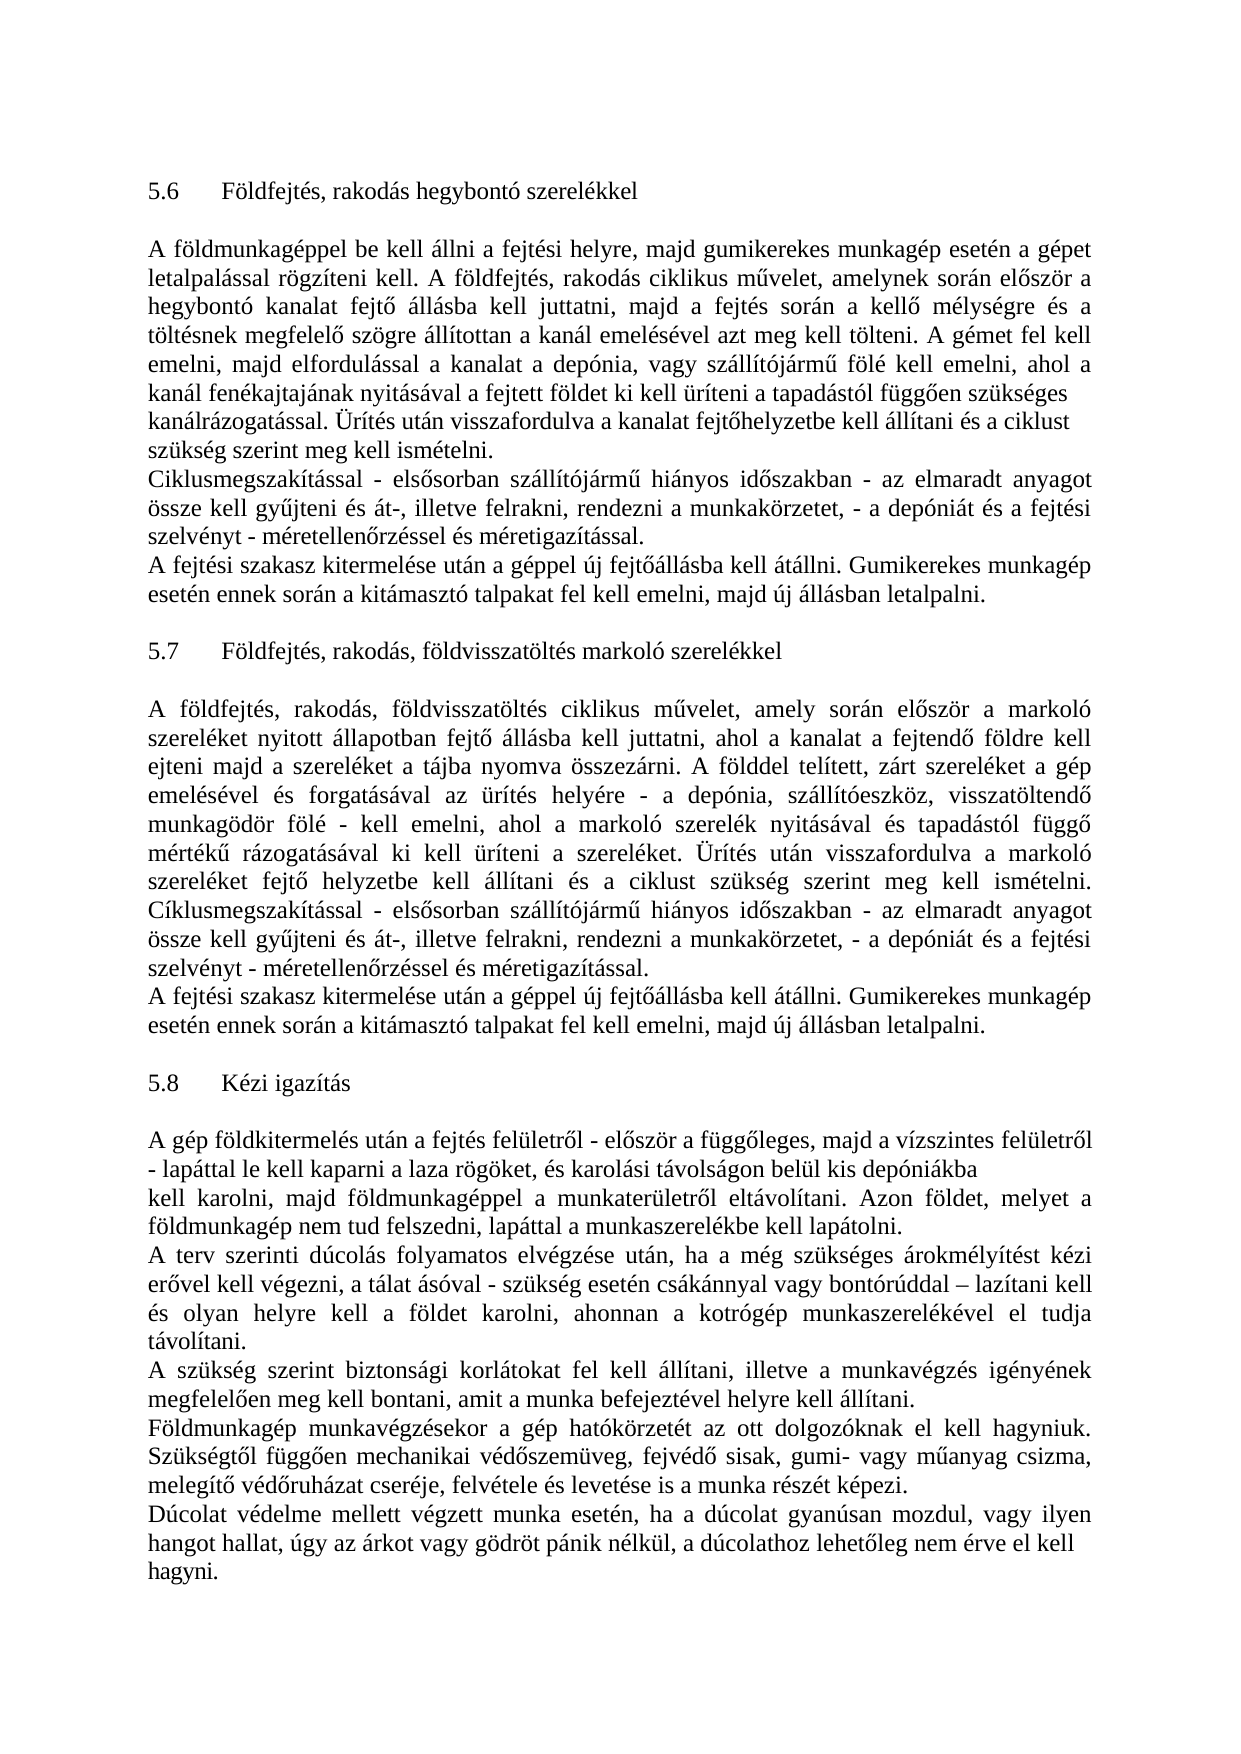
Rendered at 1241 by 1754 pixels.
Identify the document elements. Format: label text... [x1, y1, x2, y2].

text kanálrázogatással. Ürítés után visszafordulva a kanalat fejtőhelyzetbe kell állítani és a ciklust [148, 406, 1092, 435]
text A földmunkagéppel be kell állni a fejtési helyre, majd gumikerekes munkagép esetén a gépet letalpalással rögzíteni kell. A földfejtés, rakodás ciklikus művelet, amelynek során először a hegybontó kanalat fejtő állásba kell juttatni, majd a fejtés során a kellő mélységre és a töltésnek megfelelő szögre állítottan a kanál emelésével azt meg kell tölteni. A gémet fel kell emelni, majd elfordulással a kanalat a depónia, vagy szállítójármű fölé kell emelni, ahol a kanál fenékajtajának nyitásával a fejtett földet ki kell üríteni a tapadástól függően szükséges [148, 234, 1092, 406]
text szükség szerint meg kell ismételni. [148, 435, 1092, 464]
text A gép földkitermelés után a fejtés felületről - először a függőleges, majd a vízszintes felületről - lapáttal le kell kaparni a laza rögöket, és karolási távolságon belül kis depóniákba [148, 1125, 1092, 1183]
text kell karolni, majd földmunkagéppel a munkaterületről eltávolítani. Azon földet, melyet a földmunkagép nem tud felszedni, lapáttal a munkaszerelékbe kell lapátolni. [148, 1183, 1092, 1240]
text A földfejtés, rakodás, földvisszatöltés ciklikus művelet, amely során először a markoló szereléket nyitott állapotban fejtő állásba kell juttatni, ahol a kanalat a fejtendő földre kell ejteni majd a szereléket a tájba nyomva összezárni. A földdel telített, zárt szereléket a gép emelésével és forgatásával az ürítés helyére - a depónia, szállítóeszköz, visszatöltendő munkagödör fölé - kell emelni, ahol a markoló szerelék nyitásával és tapadástól függő mértékű rázogatásával ki kell üríteni a szereléket. Ürítés után visszafordulva a markoló szereléket fejtő helyzetbe kell állítani és a ciklust szükség szerint meg kell ismételni. Cíklusmegszakítással - elsősorban szállítójármű hiányos időszakban - az elmaradt anyagot össze kell gyűjteni és át-, illetve felrakni, rendezni a munkakörzetet, - a depóniát és a fejtési szelvényt - méretellenőrzéssel és méretigazítással. [148, 694, 1092, 981]
text A szükség szerint biztonsági korlátokat fel kell állítani, illetve a munkavégzés igényének megfelelően meg kell bontani, amit a munka befejeztével helyre kell állítani. [148, 1355, 1092, 1413]
text A terv szerinti dúcolás folyamatos elvégzése után, ha a még szükséges árokmélyítést kézi erővel kell végezni, a tálat ásóval - szükség esetén csákánnyal vagy bontórúddal – lazítani kell és olyan helyre kell a földet karolni, ahonnan a kotrógép munkaszerelékével el tudja távolítani. [148, 1240, 1092, 1355]
list Földfejtés, rakodás hegybontó szerelékkel [148, 176, 1092, 205]
list Földfejtés, rakodás, földvisszatöltés markoló szerelékkel [148, 636, 1092, 665]
text hagyni. [148, 1556, 1092, 1585]
list Kézi igazítás [148, 1068, 1092, 1096]
text Földmunkagép munkavégzésekor a gép hatókörzetét az ott dolgozóknak el kell hagyniuk. Szükségtől függően mechanikai védőszemüveg, fejvédő sisak, gumi- vagy műanyag csizma, melegítő védőruházat cseréje, felvétele és levetése is a munka részét képezi. [148, 1413, 1092, 1499]
text Dúcolat védelme mellett végzett munka esetén, ha a dúcolat gyanúsan mozdul, vagy ilyen hangot hallat, úgy az árkot vagy gödröt pánik nélkül, a dúcolathoz lehetőleg nem érve el kell [148, 1499, 1092, 1556]
text A fejtési szakasz kitermelése után a géppel új fejtőállásba kell átállni. Gumikerekes munkagép esetén ennek során a kitámasztó talpakat fel kell emelni, majd új állásban letalpalni. [148, 981, 1092, 1039]
text A fejtési szakasz kitermelése után a géppel új fejtőállásba kell átállni. Gumikerekes munkagép esetén ennek során a kitámasztó talpakat fel kell emelni, majd új állásban letalpalni. [148, 550, 1092, 608]
text Ciklusmegszakítással - elsősorban szállítójármű hiányos időszakban - az elmaradt anyagot össze kell gyűjteni és át-, illetve felrakni, rendezni a munkakörzetet, - a depóniát és a fejtési szelvényt - méretellenőrzéssel és méretigazítással. [148, 464, 1092, 550]
